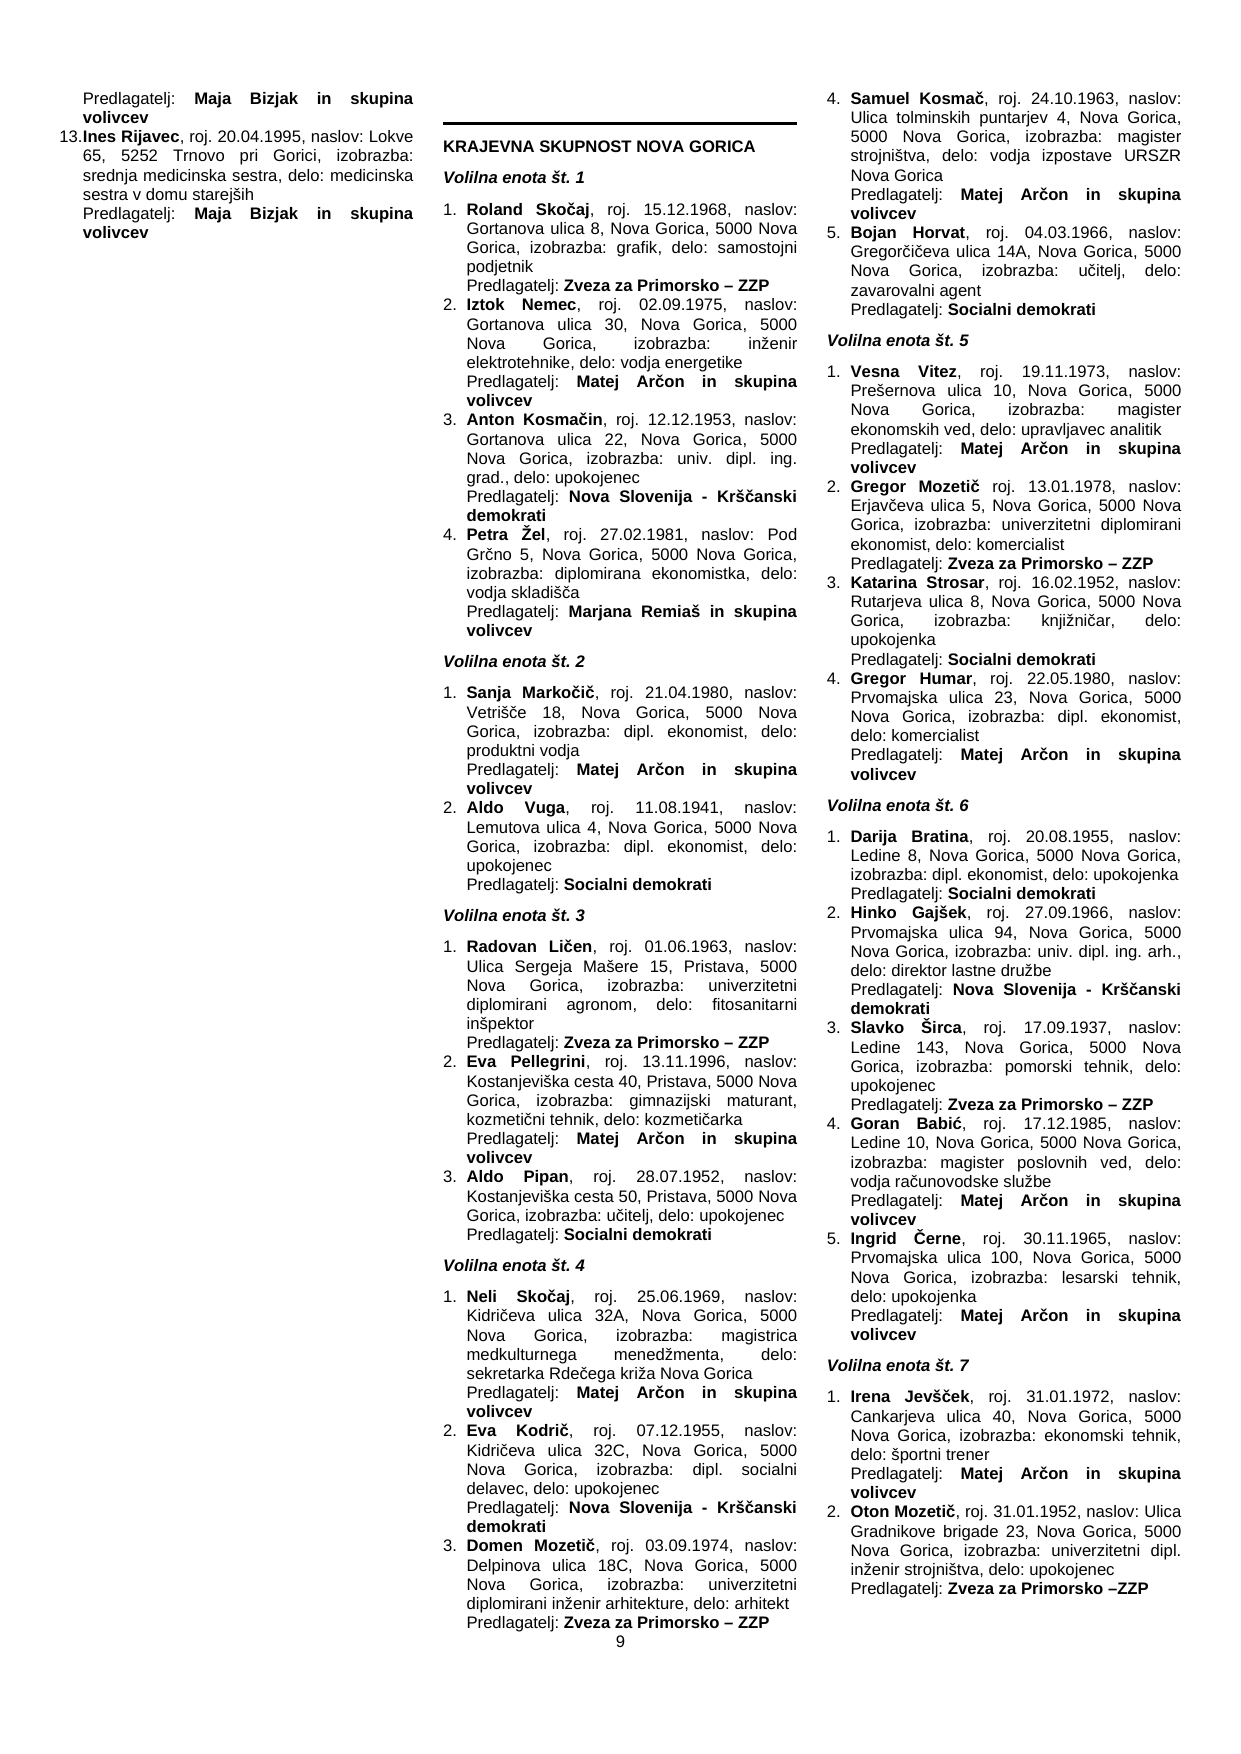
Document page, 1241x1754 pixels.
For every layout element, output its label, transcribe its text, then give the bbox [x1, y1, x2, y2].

list Eva Pellegrini, roj. 13.11.1996, naslov: Kostanjeviška cesta 40, Pristava, 5000 Nova Gorica, izobrazba: gimnazijski maturant, kozmetični tehnik, delo: kozmetičarka [443, 1052, 797, 1129]
text Predlagatelj: Socialni demokrati [850, 884, 1181, 903]
list Iztok Nemec, roj. 02.09.1975, naslov: Gortanova ulica 30, Nova Gorica, 5000 Nova Gorica, izobrazba: inženir elektrotehnike, delo: vodja energetike [443, 295, 797, 372]
list Ingrid Černe, roj. 30.11.1965, naslov: Prvomajska ulica 100, Nova Gorica, 5000 Nova Gorica, izobrazba: lesarski tehnik, delo: upokojenka [827, 1229, 1181, 1306]
text Predlagatelj: Zveza za Primorsko – ZZP [466, 1613, 797, 1632]
list Slavko Širca, roj. 17.09.1937, naslov: Ledine 143, Nova Gorica, 5000 Nova Gorica, izobrazba: pomorski tehnik, delo: upokojenec [827, 1018, 1181, 1095]
list Roland Skočaj, roj. 15.12.1968, naslov: Gortanova ulica 8, Nova Gorica, 5000 Nova Gorica, izobrazba: grafik, delo: samostojni podjetnik [443, 199, 797, 276]
list Gregor Mozetič roj. 13.01.1978, naslov: Erjavčeva ulica 5, Nova Gorica, 5000 Nova Gorica, izobrazba: univerzitetni diplomirani ekonomist, delo: komercialist [827, 477, 1181, 553]
text Predlagatelj: Matej Arčon in skupina volivcev [850, 745, 1181, 783]
list Oton Mozetič, roj. 31.01.1952, naslov: Ulica Gradnikove brigade 23, Nova Gorica, 5000 Nova Gorica, izobrazba: univerzitetni dipl. inženir strojništva, delo: upokojenec [827, 1502, 1181, 1579]
list Neli Skočaj, roj. 25.06.1969, naslov: Kidričeva ulica 32A, Nova Gorica, 5000 Nova Gorica, izobrazba: magistrica medkulturnega menedžmenta, delo: sekretarka Rdečega križa Nova Gorica [443, 1287, 797, 1383]
list Irena Jevšček, roj. 31.01.1972, naslov: Cankarjeva ulica 40, Nova Gorica, 5000 Nova Gorica, izobrazba: ekonomski tehnik, delo: športni trener [827, 1387, 1181, 1464]
text Predlagatelj: Marjana Remiaš in skupina volivcev [466, 602, 797, 640]
text Volilna enota št. 7 [827, 1356, 1181, 1375]
text Predlagatelj: Nova Slovenija - Krščanski demokrati [850, 980, 1181, 1018]
text Predlagatelj: Maja Bizjak in skupina volivcev [83, 204, 413, 242]
text Predlagatelj: Matej Arčon in skupina volivcev [466, 1129, 797, 1167]
list Samuel Kosmač, roj. 24.10.1963, naslov: Ulica tolminskih puntarjev 4, Nova Gorica, 5000 Nova Gorica, izobrazba: magister strojništva, delo: vodja izpostave URSZR Nova Gorica [827, 89, 1181, 184]
list Radovan Ličen, roj. 01.06.1963, naslov: Ulica Sergeja Mašere 15, Pristava, 5000 Nova Gorica, izobrazba: univerzitetni diplomirani agronom, delo: fitosanitarni inšpektor [443, 937, 797, 1033]
text Predlagatelj: Socialni demokrati [850, 649, 1181, 668]
list Hinko Gajšek, roj. 27.09.1966, naslov: Prvomajska ulica 94, Nova Gorica, 5000 Nova Gorica, izobrazba: univ. dipl. ing. arh., delo: direktor lastne družbe [827, 903, 1181, 980]
list Darija Bratina, roj. 20.08.1955, naslov: Ledine 8, Nova Gorica, 5000 Nova Gorica, izobrazba: dipl. ekonomist, delo: upokojenka [827, 827, 1181, 884]
text Predlagatelj: Matej Arčon in skupina volivcev [850, 1306, 1181, 1344]
list Sanja Markočič, roj. 21.04.1980, naslov: Vetrišče 18, Nova Gorica, 5000 Nova Gorica, izobrazba: dipl. ekonomist, delo: produktni vodja [443, 683, 797, 760]
list Gregor Humar, roj. 22.05.1980, naslov: Prvomajska ulica 23, Nova Gorica, 5000 Nova Gorica, izobrazba: dipl. ekonomist, delo: komercialist [827, 668, 1181, 745]
text Predlagatelj: Zveza za Primorsko –ZZP [850, 1579, 1181, 1598]
text Predlagatelj: Zveza za Primorsko – ZZP [466, 1033, 797, 1052]
text Predlagatelj: Socialni demokrati [466, 875, 797, 894]
text Predlagatelj: Zveza za Primorsko – ZZP [466, 276, 797, 295]
text Predlagatelj: Zveza za Primorsko – ZZP [850, 1095, 1181, 1114]
text Predlagatelj: Maja Bizjak in skupina volivcev [83, 89, 413, 127]
text Predlagatelj: Matej Arčon in skupina volivcev [466, 1383, 797, 1421]
text Predlagatelj: Matej Arčon in skupina volivcev [850, 1464, 1181, 1502]
text Volilna enota št. 2 [443, 652, 797, 671]
list Anton Kosmačin, roj. 12.12.1953, naslov: Gortanova ulica 22, Nova Gorica, 5000 Nova Gorica, izobrazba: univ. dipl. ing. grad., delo: upokojenec [443, 410, 797, 487]
list Aldo Pipan, roj. 28.07.1952, naslov: Kostanjeviška cesta 50, Pristava, 5000 Nova Gorica, izobrazba: učitelj, delo: upokojenec [443, 1167, 797, 1225]
list Petra Žel, roj. 27.02.1981, naslov: Pod Grčno 5, Nova Gorica, 5000 Nova Gorica, izobrazba: diplomirana ekonomistka, delo: vodja skladišča [443, 525, 797, 602]
list Vesna Vitez, roj. 19.11.1973, naslov: Prešernova ulica 10, Nova Gorica, 5000 Nova Gorica, izobrazba: magister ekonomskih ved, delo: upravljavec analitik [827, 362, 1181, 438]
list Aldo Vuga, roj. 11.08.1941, naslov: Lemutova ulica 4, Nova Gorica, 5000 Nova Gorica, izobrazba: dipl. ekonomist, delo: upokojenec [443, 798, 797, 875]
text Predlagatelj: Zveza za Primorsko – ZZP [850, 553, 1181, 573]
text Predlagatelj: Matej Arčon in skupina volivcev [850, 438, 1181, 477]
list Bojan Horvat, roj. 04.03.1966, naslov: Gregorčičeva ulica 14A, Nova Gorica, 5000 Nova Gorica, izobrazba: učitelj, delo: zavarovalni agent [827, 223, 1181, 299]
text Predlagatelj: Socialni demokrati [466, 1225, 797, 1244]
text Predlagatelj: Matej Arčon in skupina volivcev [466, 760, 797, 798]
text Volilna enota št. 4 [443, 1256, 797, 1275]
text Predlagatelj: Matej Arčon in skupina volivcev [850, 1191, 1181, 1229]
list Goran Babić, roj. 17.12.1985, naslov: Ledine 10, Nova Gorica, 5000 Nova Gorica, izobrazba: magister poslovnih ved, delo: vodja računovodske službe [827, 1114, 1181, 1191]
text Volilna enota št. 6 [827, 795, 1181, 814]
text Predlagatelj: Nova Slovenija - Krščanski demokrati [466, 1498, 797, 1536]
text Volilna enota št. 1 [443, 168, 797, 187]
list Ines Rijavec, roj. 20.04.1995, naslov: Lokve 65, 5252 Trnovo pri Gorici, izobrazba: srednja medicinska sestra, delo: medicinska sestra v domu starejših [59, 127, 413, 204]
text Volilna enota št. 3 [443, 906, 797, 925]
text Volilna enota št. 5 [827, 331, 1181, 350]
text Predlagatelj: Nova Slovenija - Krščanski demokrati [466, 487, 797, 525]
list Domen Mozetič, roj. 03.09.1974, naslov: Delpinova ulica 18C, Nova Gorica, 5000 Nova Gorica, izobrazba: univerzitetni diplomirani inženir arhitekture, delo: arhitekt [443, 1536, 797, 1613]
text Predlagatelj: Matej Arčon in skupina volivcev [466, 372, 797, 410]
list Eva Kodrič, roj. 07.12.1955, naslov: Kidričeva ulica 32C, Nova Gorica, 5000 Nova Gorica, izobrazba: dipl. socialni delavec, delo: upokojenec [443, 1421, 797, 1498]
list Katarina Strosar, roj. 16.02.1952, naslov: Rutarjeva ulica 8, Nova Gorica, 5000 Nova Gorica, izobrazba: knjižničar, delo: upokojenka [827, 573, 1181, 649]
text Predlagatelj: Socialni demokrati [850, 299, 1181, 319]
text KRAJEVNA SKUPNOST NOVA GORICA [443, 137, 797, 156]
text Predlagatelj: Matej Arčon in skupina volivcev [850, 184, 1181, 223]
